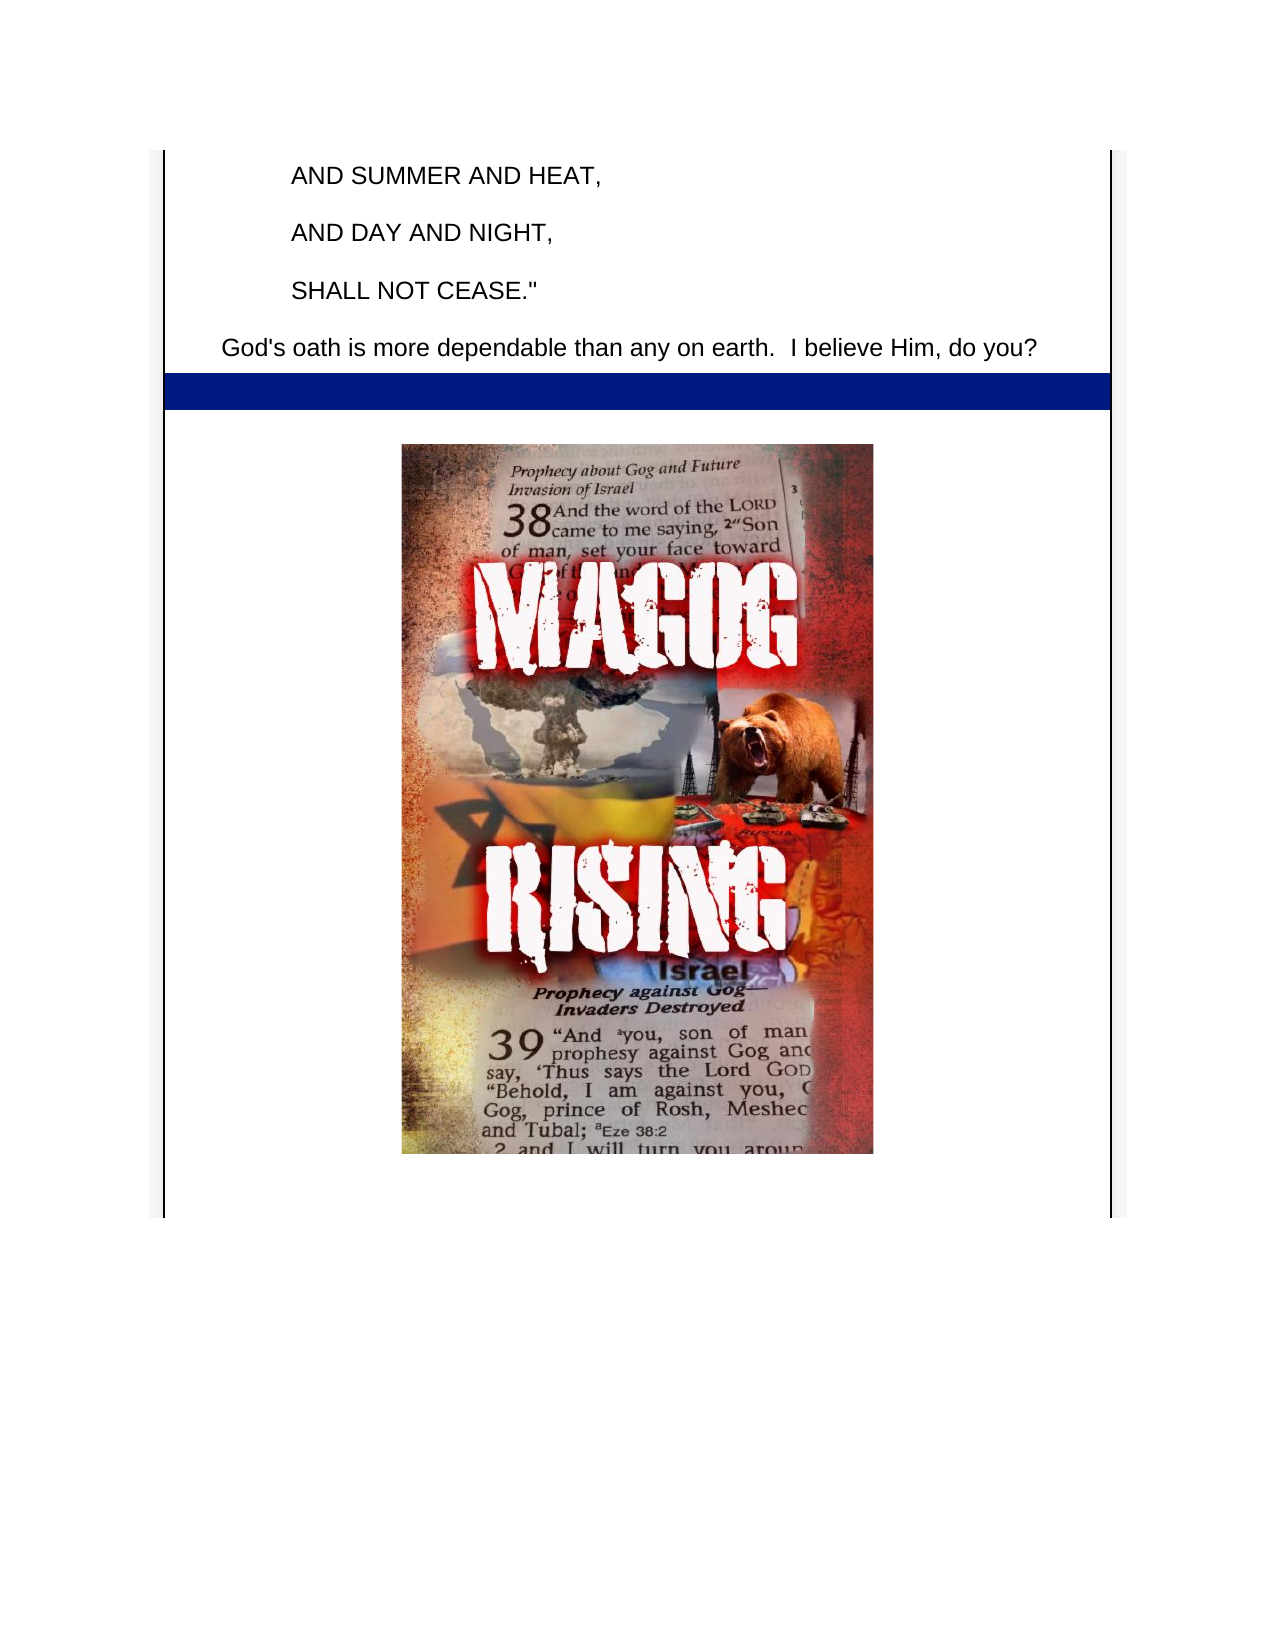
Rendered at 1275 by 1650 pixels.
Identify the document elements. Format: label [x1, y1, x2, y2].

picture [401, 444, 874, 1154]
